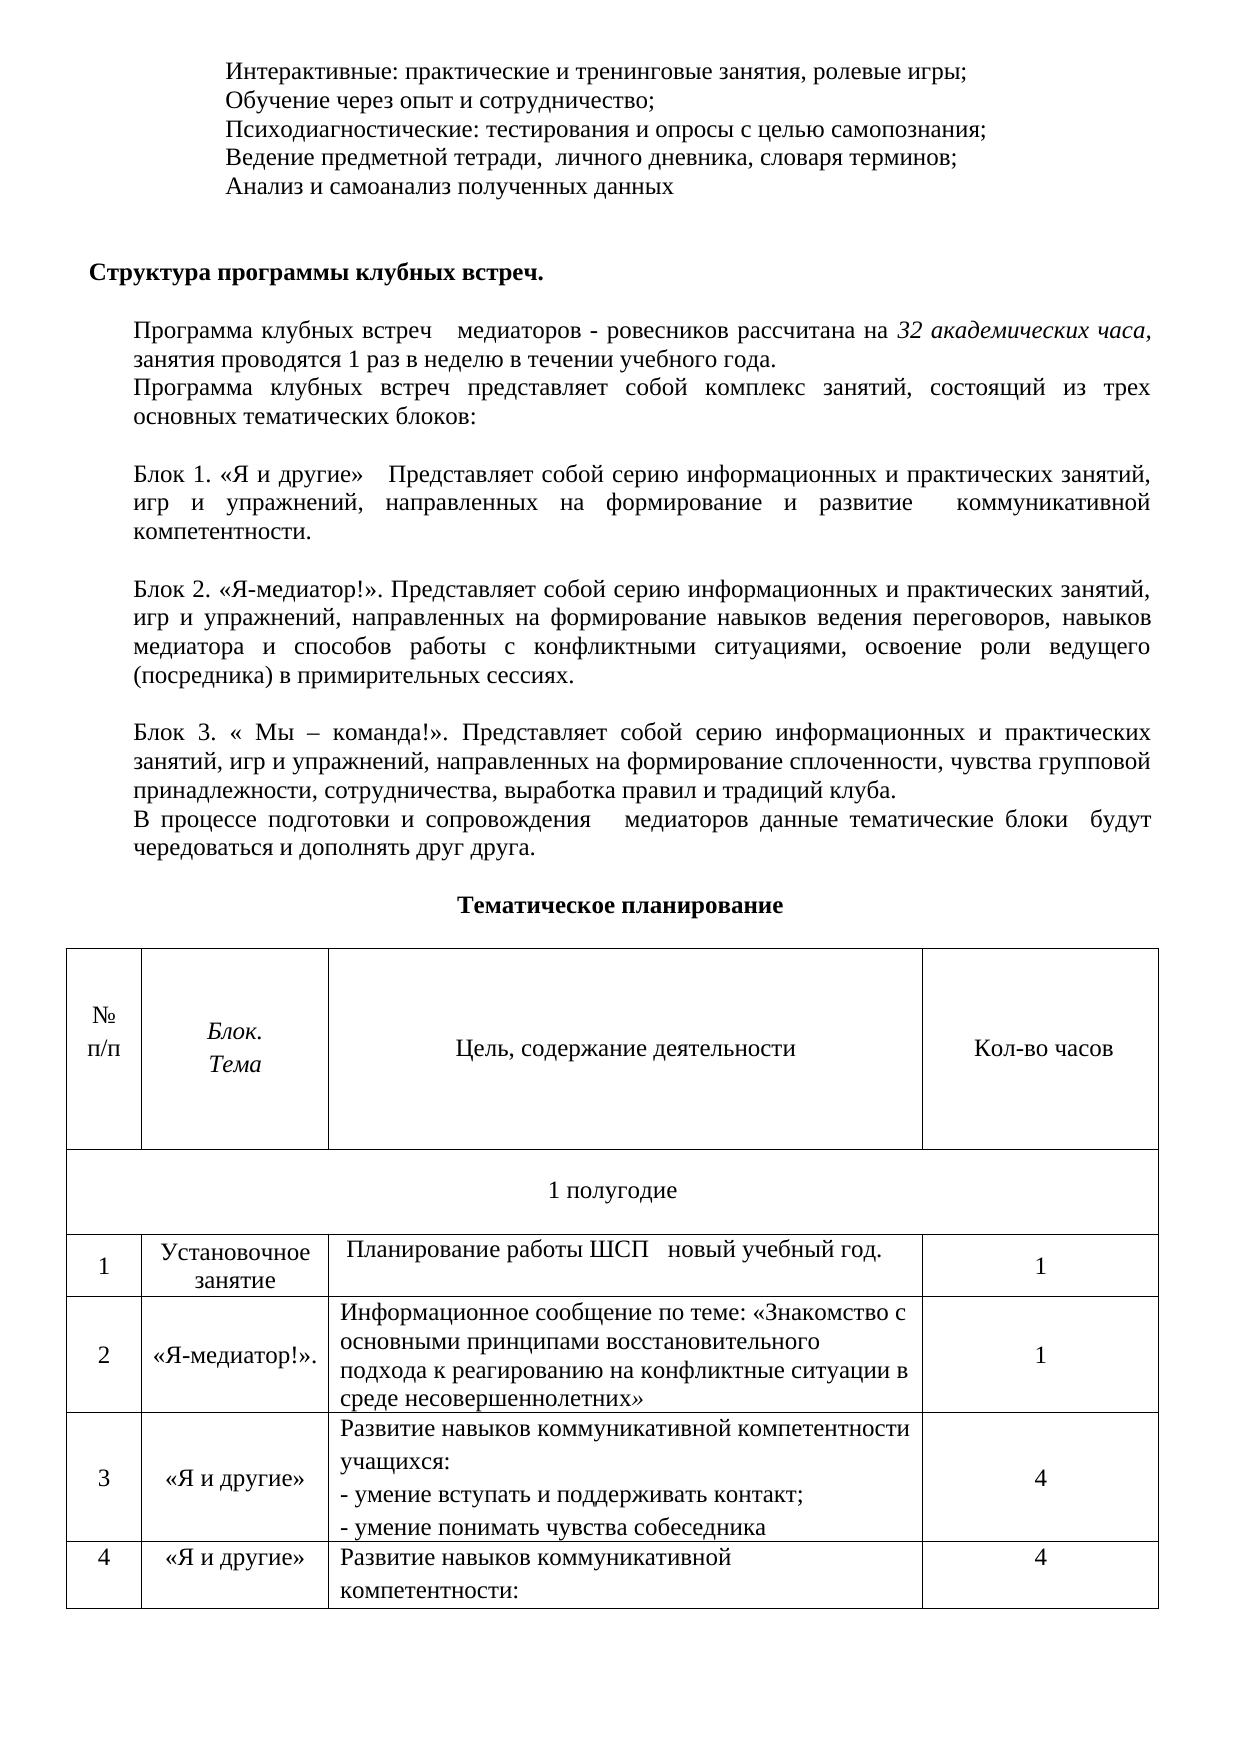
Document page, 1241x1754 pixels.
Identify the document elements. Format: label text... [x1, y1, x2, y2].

table_cell Развитие навыков коммуникативной компетентности учащихся: - умение вступать и поддерживать контакт; - умение понимать чувства собеседника [329, 1413, 922, 1541]
table_cell 2 [67, 1297, 141, 1412]
table_cell «Я и другие» [142, 1413, 328, 1541]
table_cell 4 [923, 1542, 1158, 1608]
table_header Блок. Тема [142, 949, 328, 1149]
table_cell «Я-медиатор!». [142, 1297, 328, 1412]
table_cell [329, 1542, 922, 1608]
text Структура программы клубных встреч. [89, 229, 1152, 286]
list  Психодиагностические: тестирования и опросы с целью самопознания; [156, 114, 1152, 142]
text Блок 2. «Я-медиатор!». Представляет собой серию информационных и практических занятий, игр и упражнений, направленных на формирование навыков ведения переговоров, навыков медиатора и способов работы с конфликтными ситуациями, освоение роли ведущего (посредника) в примирительных сессиях. [133, 574, 1152, 689]
table_cell «Я и другие» [142, 1542, 328, 1608]
table_header № п/п [67, 949, 141, 1149]
table_cell 1 [923, 1297, 1158, 1412]
table_cell 4 [67, 1542, 141, 1608]
table_cell Планирование работы ШСП новый учебный год. [329, 1235, 922, 1296]
text Блок 3. « Мы – команда!». Представляет собой серию информационных и практических занятий, игр и упражнений, направленных на формирование сплоченности, чувства групповой принадлежности, сотрудничества, выработка правил и традиций клуба. [133, 717, 1152, 804]
text В процессе подготовки и сопровождения медиаторов данные тематические блоки будут чередоваться и дополнять друг друга. [133, 804, 1152, 861]
table_cell 3 [67, 1413, 141, 1541]
list  Ведение предметной тетради, личного дневника, словаря терминов; [156, 142, 1152, 171]
table_header Цель, содержание деятельности [329, 949, 922, 1149]
text Программа клубных встреч представляет собой комплекс занятий, состоящий из трех основных тематических блоков: [133, 372, 1152, 430]
list  Анализ и самоанализ полученных данных [156, 171, 1152, 200]
list  Обучение через опыт и сотрудничество; [156, 85, 1152, 114]
table_cell 1 [67, 1235, 141, 1296]
text Программа клубных встреч медиаторов - ровесников рассчитана на 32 академических часа, занятия проводятся 1 раз в неделю в течении учебного года. [133, 315, 1152, 372]
table_cell 1 полугодие [67, 1150, 1158, 1233]
table_cell 1 [923, 1235, 1158, 1296]
table_header Кол-во часов [923, 949, 1158, 1149]
table_cell Информационное сообщение по теме: «Знакомство с основными принципами восстановительного подхода к реагированию на конфликтные ситуации в среде несовершеннолетних» [329, 1297, 922, 1412]
text Тематическое планирование [89, 890, 1152, 919]
table_cell Установочное занятие [142, 1235, 328, 1296]
text Блок 1. «Я и другие» Представляет собой серию информационных и практических занятий, игр и упражнений, направленных на формирование и развитие коммуникативной компетентности. [133, 459, 1152, 545]
list  Интерактивные: практические и тренинговые занятия, ролевые игры; [156, 56, 1152, 85]
table_cell 4 [923, 1413, 1158, 1541]
